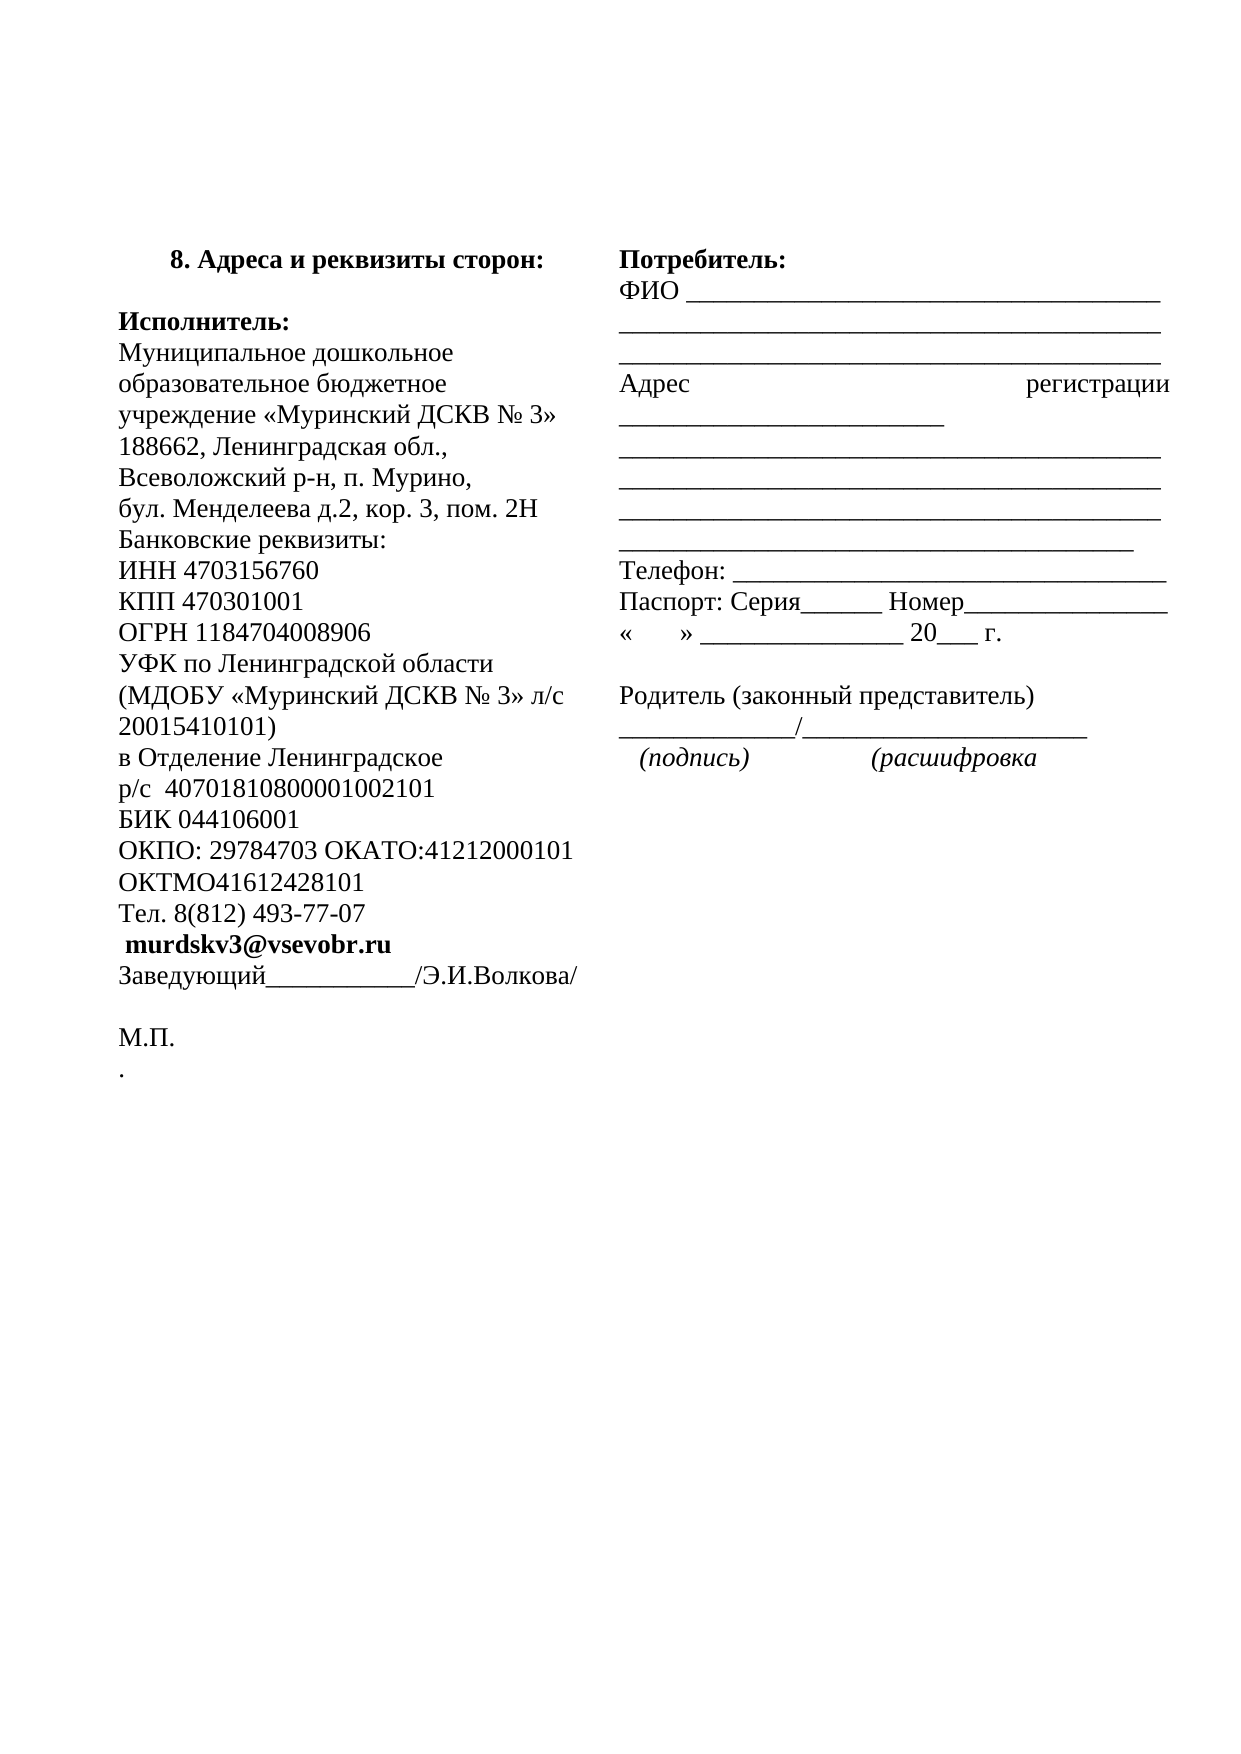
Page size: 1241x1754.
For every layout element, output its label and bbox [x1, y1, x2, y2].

table_header [107, 118, 608, 1084]
table_header [608, 118, 1181, 1084]
